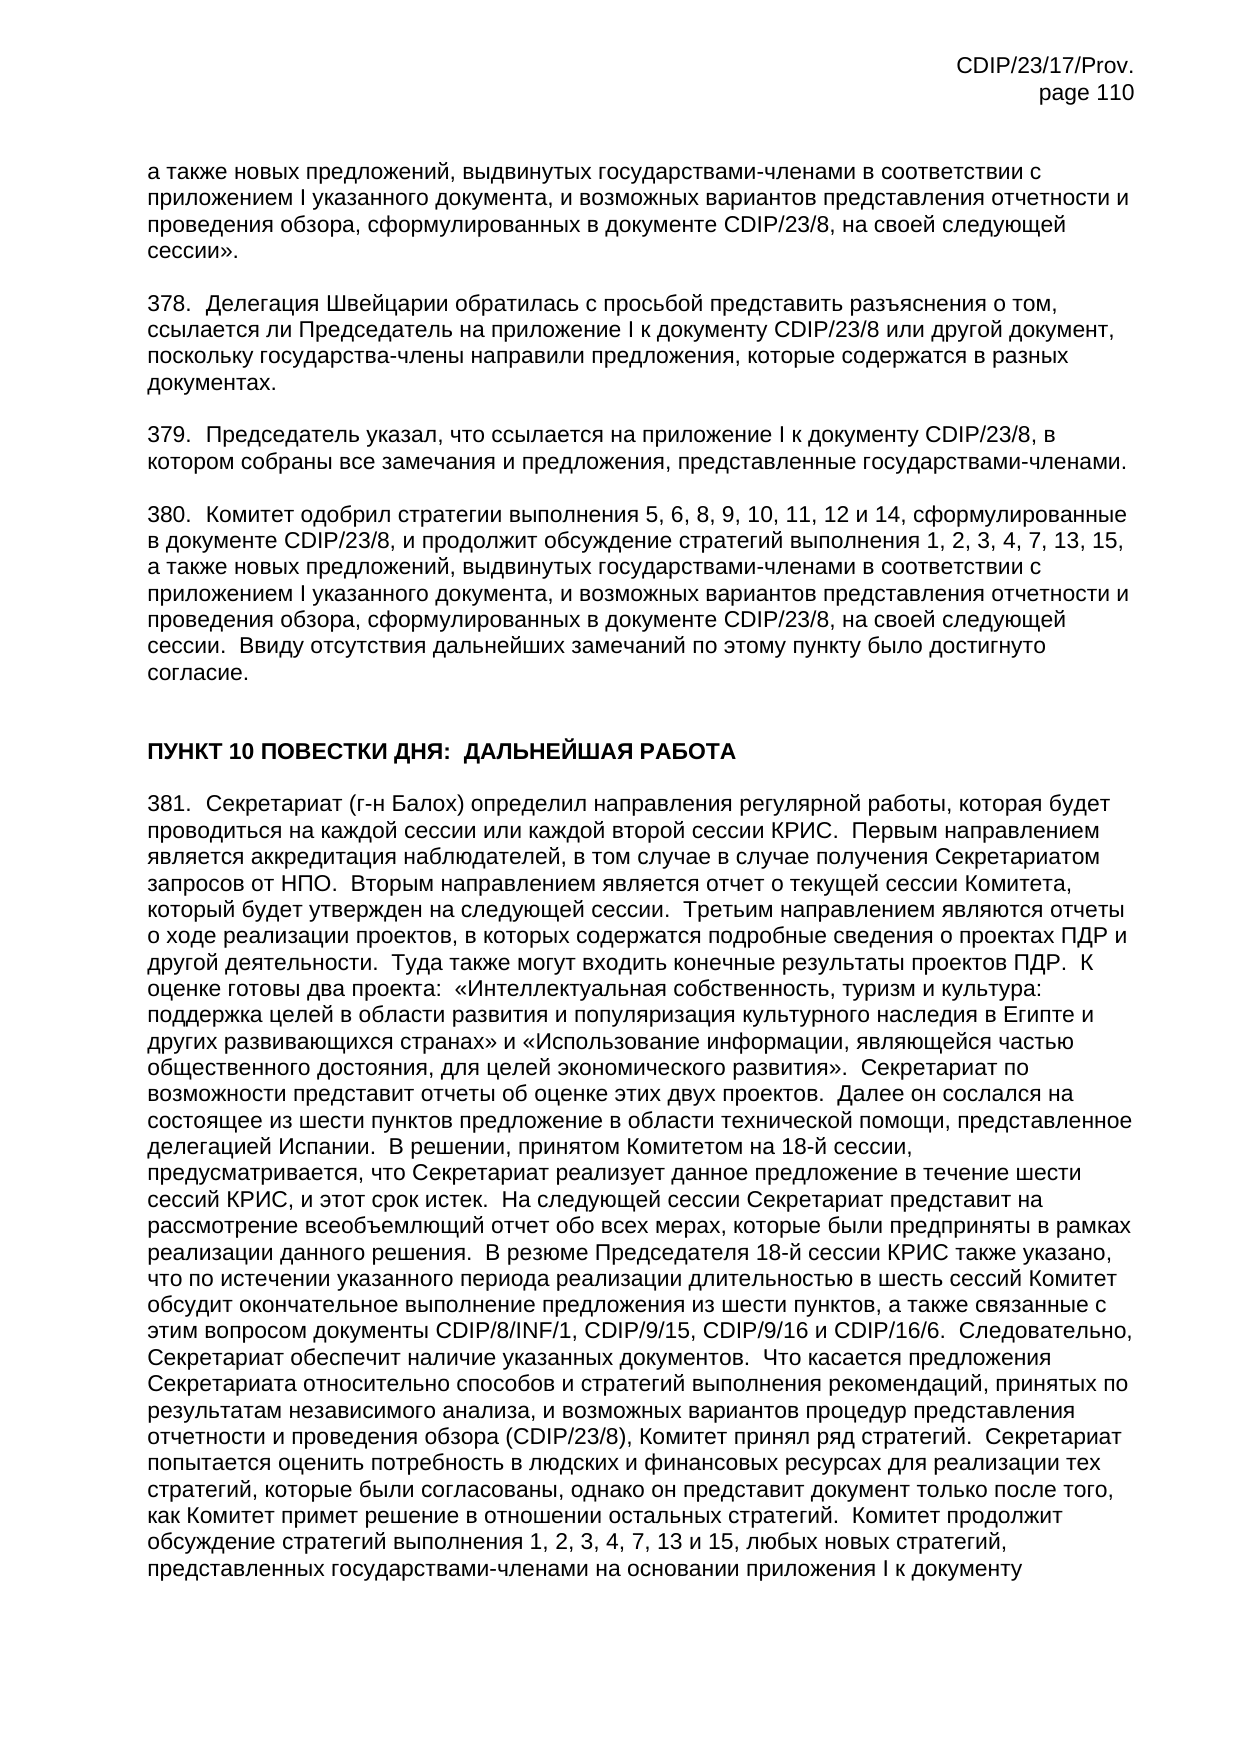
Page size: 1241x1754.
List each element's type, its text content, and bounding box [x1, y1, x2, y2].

list Делегация Швейцарии обратилась с просьбой представить разъяснения о том, ссылается ли Председатель на приложение I к документу CDIP/23/8 или другой документ, поскольку государства-члены направили предложения, которые содержатся в разных документах. [147, 290, 1134, 395]
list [147, 790, 1134, 1581]
text ПУНКТ 10 ПОВЕСТКИ ДНЯ: ДАЛЬНЕЙШАЯ РАБОТА [147, 738, 1134, 764]
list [147, 158, 1134, 263]
list Председатель указал, что ссылается на приложение I к документу CDIP/23/8, в котором собраны все замечания и предложения, представленные государствами-членами. [147, 421, 1134, 474]
list Комитет одобрил стратегии выполнения 5, 6, 8, 9, 10, 11, 12 и 14, сформулированные в документе CDIP/23/8, и продолжит обсуждение стратегий выполнения 1, 2, 3, 4, 7, 13, 15, а также новых предложений, выдвинутых государствами-членами в соответствии с приложением I указанного документа, и возможных вариантов представления отчетности и проведения обзора, сформулированных в документе CDIP/23/8, на своей следующей сессии. Ввиду отсутствия дальнейших замечаний по этому пункту было достигнуто согласие. [147, 501, 1134, 685]
